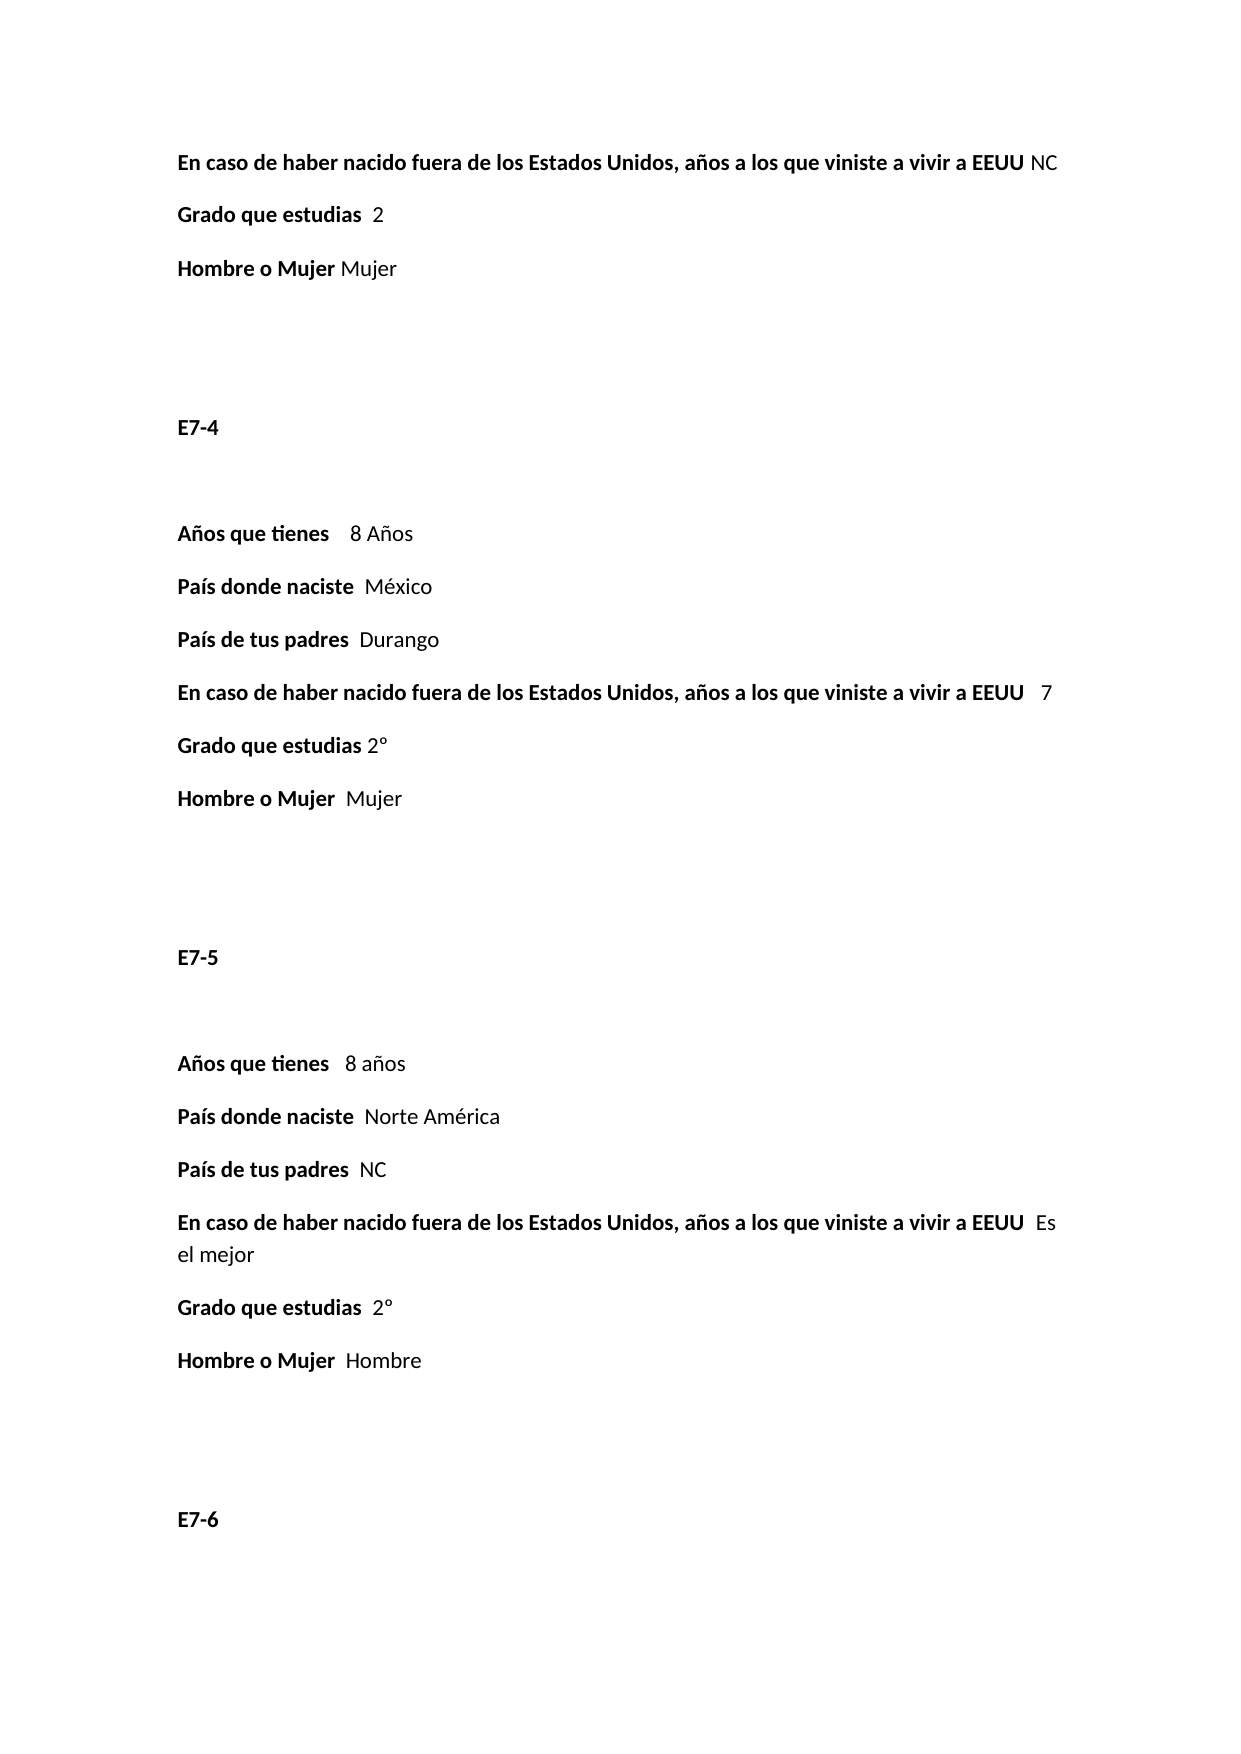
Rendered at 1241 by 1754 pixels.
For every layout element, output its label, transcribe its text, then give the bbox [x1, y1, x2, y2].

text Grado que estudias 2º [177, 1293, 1063, 1321]
text Grado que estudias 2 [177, 201, 1063, 229]
text Grado que estudias 2º [177, 731, 1063, 759]
text País de tus padres NC [177, 1155, 1063, 1183]
text En caso de haber nacido fuera de los Estados Unidos, años a los que viniste a vivir a EEUU Es el mejor [177, 1208, 1063, 1268]
text Hombre o Mujer Hombre [177, 1346, 1063, 1374]
text Hombre o Mujer Mujer [177, 254, 1063, 282]
text E7-6 [177, 1505, 1063, 1533]
text En caso de haber nacido fuera de los Estados Unidos, años a los que viniste a vivir a EEUU NC [177, 148, 1063, 176]
text E7-5 [177, 943, 1063, 971]
text En caso de haber nacido fuera de los Estados Unidos, años a los que viniste a vivir a EEUU 7 [177, 678, 1063, 706]
text País donde naciste Norte América [177, 1102, 1063, 1130]
text Hombre o Mujer Mujer [177, 784, 1063, 812]
text País donde naciste México [177, 572, 1063, 600]
text Años que tienes 8 años [177, 1049, 1063, 1077]
text País de tus padres Durango [177, 625, 1063, 653]
text E7-4 [177, 413, 1063, 441]
text Años que tienes 8 Años [177, 519, 1063, 547]
